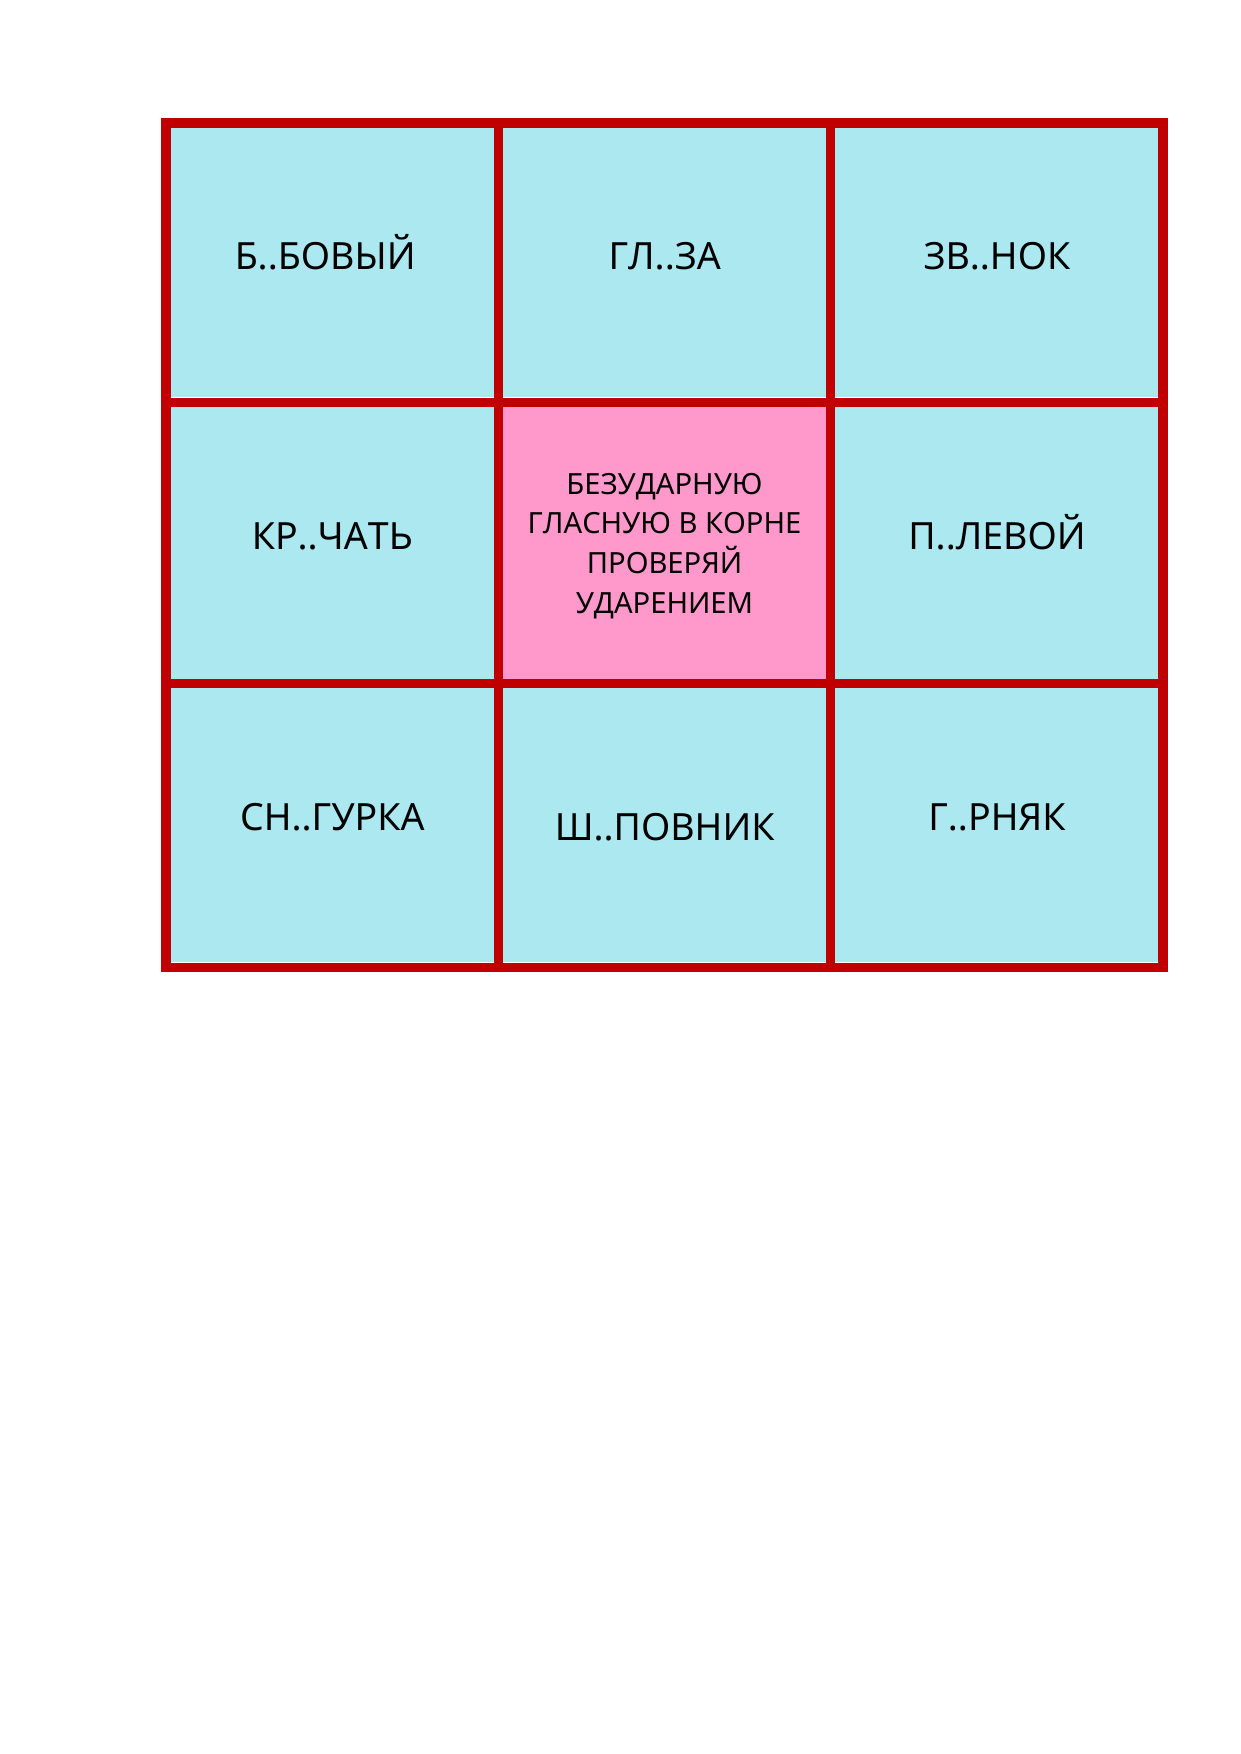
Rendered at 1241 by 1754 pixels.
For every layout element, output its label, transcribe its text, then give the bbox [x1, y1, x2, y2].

table_cell СН..ГУРКА [171, 688, 494, 962]
table_header ЗВ..НОК [835, 128, 1158, 397]
table_header Б..БОВЫЙ [171, 128, 494, 397]
table_cell БЕЗУДАРНУЮ ГЛАСНУЮ В КОРНЕ ПРОВЕРЯЙ УДАРЕНИЕМ [503, 407, 826, 679]
table_cell Г..РНЯК [835, 688, 1158, 962]
table_cell КР..ЧАТЬ [171, 407, 494, 679]
table_header ГЛ..ЗА [503, 128, 826, 397]
table_cell П..ЛЕВОЙ [835, 407, 1158, 679]
table_cell Ш..ПОВНИК [503, 688, 826, 962]
